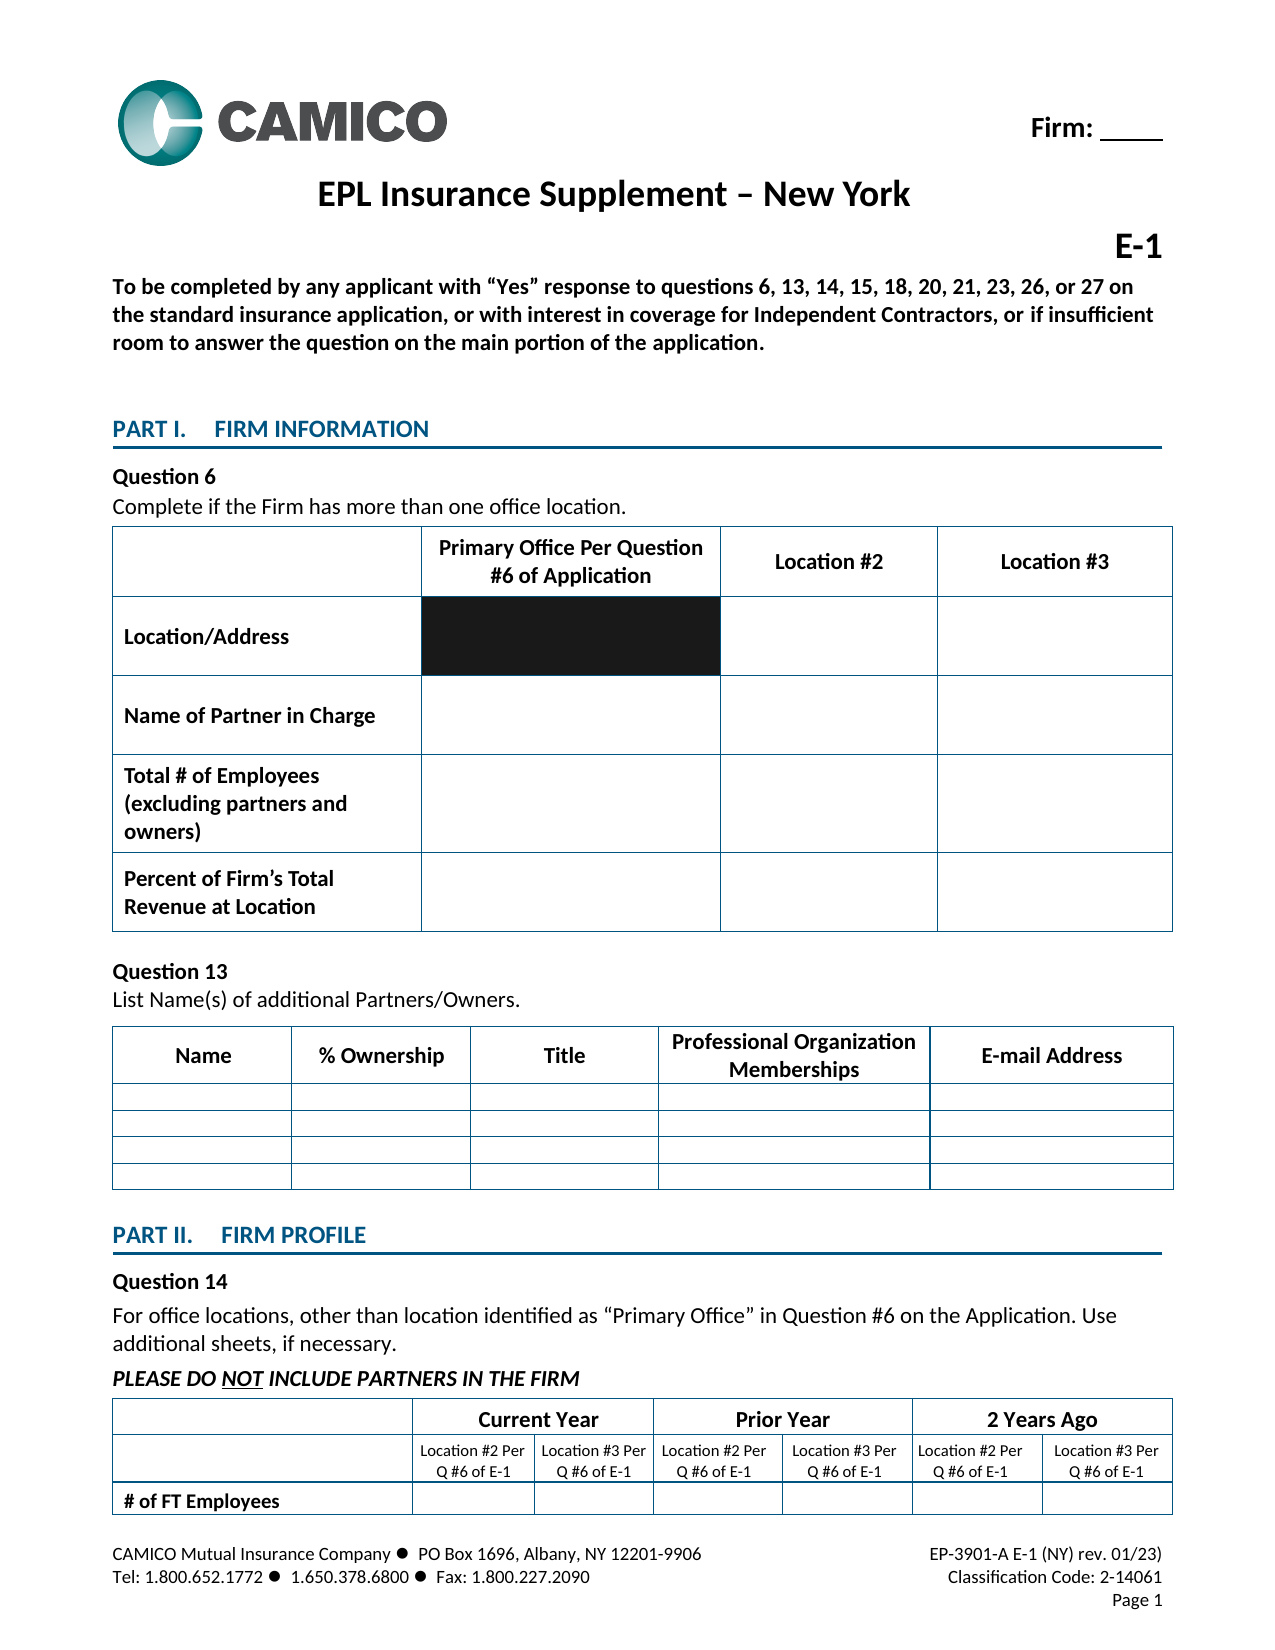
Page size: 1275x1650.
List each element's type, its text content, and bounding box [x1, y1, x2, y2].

text Question 6 [112, 462, 1162, 490]
table_cell [292, 1111, 470, 1136]
table_cell [938, 597, 1172, 675]
table_cell [422, 755, 720, 852]
text For office locations, other than location identified as “Primary Office” in Question #6 on the Application. Use additional sheets, if necessary. [112, 1302, 1162, 1358]
table_cell [292, 1164, 470, 1189]
table_cell [659, 1084, 929, 1110]
table_cell [113, 1164, 291, 1189]
table_header Prior Year [654, 1399, 912, 1433]
table_cell [113, 1435, 412, 1481]
table_cell [659, 1111, 929, 1136]
table_header Primary Office Per Question #6 of Application [422, 527, 720, 596]
title Firm: [447, 109, 1162, 145]
table_cell Location/Address [113, 597, 421, 675]
table_header Location #2 [721, 527, 937, 596]
table_cell [931, 1111, 1173, 1136]
table_cell [1043, 1483, 1172, 1514]
table_cell [292, 1137, 470, 1163]
table_header % Ownership [292, 1027, 470, 1083]
table_cell # of FT Employees [113, 1483, 412, 1514]
text List Name(s) of additional Partners/Owners. [112, 985, 1162, 1013]
table_cell [471, 1084, 658, 1110]
text Question 14 [112, 1267, 1162, 1295]
table_header [113, 527, 421, 596]
table_cell [938, 676, 1172, 754]
table_cell [721, 853, 937, 931]
table_header 2 Years Ago [913, 1399, 1172, 1433]
table_cell [471, 1137, 658, 1163]
table_cell [931, 1137, 1173, 1163]
table_cell Location #3 Per Q #6 of E-1 [783, 1435, 912, 1481]
table_cell [938, 755, 1172, 852]
table_cell [113, 1084, 291, 1110]
table_cell [931, 1164, 1173, 1189]
table_cell [721, 676, 937, 754]
table_cell [422, 853, 720, 931]
table_cell Location #2 Per Q #6 of E-1 [913, 1435, 1042, 1481]
table_cell [113, 1137, 291, 1163]
table_cell Location #3 Per Q #6 of E-1 [1043, 1435, 1172, 1481]
text PART II. FIRM PROFILE [112, 1219, 1162, 1255]
table_cell [654, 1483, 782, 1514]
text Question 13 [112, 957, 1162, 985]
table_header Professional Organization Memberships [659, 1027, 929, 1083]
table_cell [471, 1164, 658, 1189]
table_header Current Year [413, 1399, 653, 1433]
text PLEASE DO NOT INCLUDE PARTNERS IN THE FIRM [112, 1364, 1162, 1392]
table_cell Total # of Employees (excluding partners and owners) [113, 755, 421, 852]
table_cell [913, 1483, 1042, 1514]
text To be completed by any applicant with “Yes” response to questions 6, 13, 14, 15, 18, 20, 21, 23, 26, or 27 on the standard insurance application, or with interest in coverage for Independent Contractors, or if insufficient room to answer the question on the main portion of the application. [112, 272, 1162, 385]
table_cell [535, 1483, 653, 1514]
table_header Name [113, 1027, 291, 1083]
title E-1 [112, 222, 1162, 268]
table_header Title [471, 1027, 658, 1083]
table_cell [292, 1084, 470, 1110]
table_cell [721, 755, 937, 852]
table_cell [721, 597, 937, 675]
table_header [113, 1399, 412, 1433]
picture [118, 80, 447, 166]
table_cell Percent of Firm’s Total Revenue at Location [113, 853, 421, 931]
text Complete if the Firm has more than one office location. [112, 492, 1162, 520]
table_header Location #3 [938, 527, 1172, 596]
table_header E-mail Address [931, 1027, 1173, 1083]
table_cell Name of Partner in Charge [113, 676, 421, 754]
title EPL Insurance Supplement – New York [66, 170, 1162, 216]
table_cell Location #2 Per Q #6 of E-1 [413, 1435, 534, 1481]
table_cell [113, 1111, 291, 1136]
table_cell [938, 853, 1172, 931]
table_cell [422, 676, 720, 754]
table_cell [413, 1483, 534, 1514]
text PART I. FIRM INFORMATION [112, 414, 1162, 449]
table_cell [659, 1137, 929, 1163]
table_cell [783, 1483, 912, 1514]
table_cell [422, 597, 720, 675]
table_cell [931, 1084, 1173, 1110]
table_cell [659, 1164, 929, 1189]
table_cell Location #2 Per Q #6 of E-1 [654, 1435, 782, 1481]
table_cell [471, 1111, 658, 1136]
table_cell Location #3 Per Q #6 of E-1 [535, 1435, 653, 1481]
